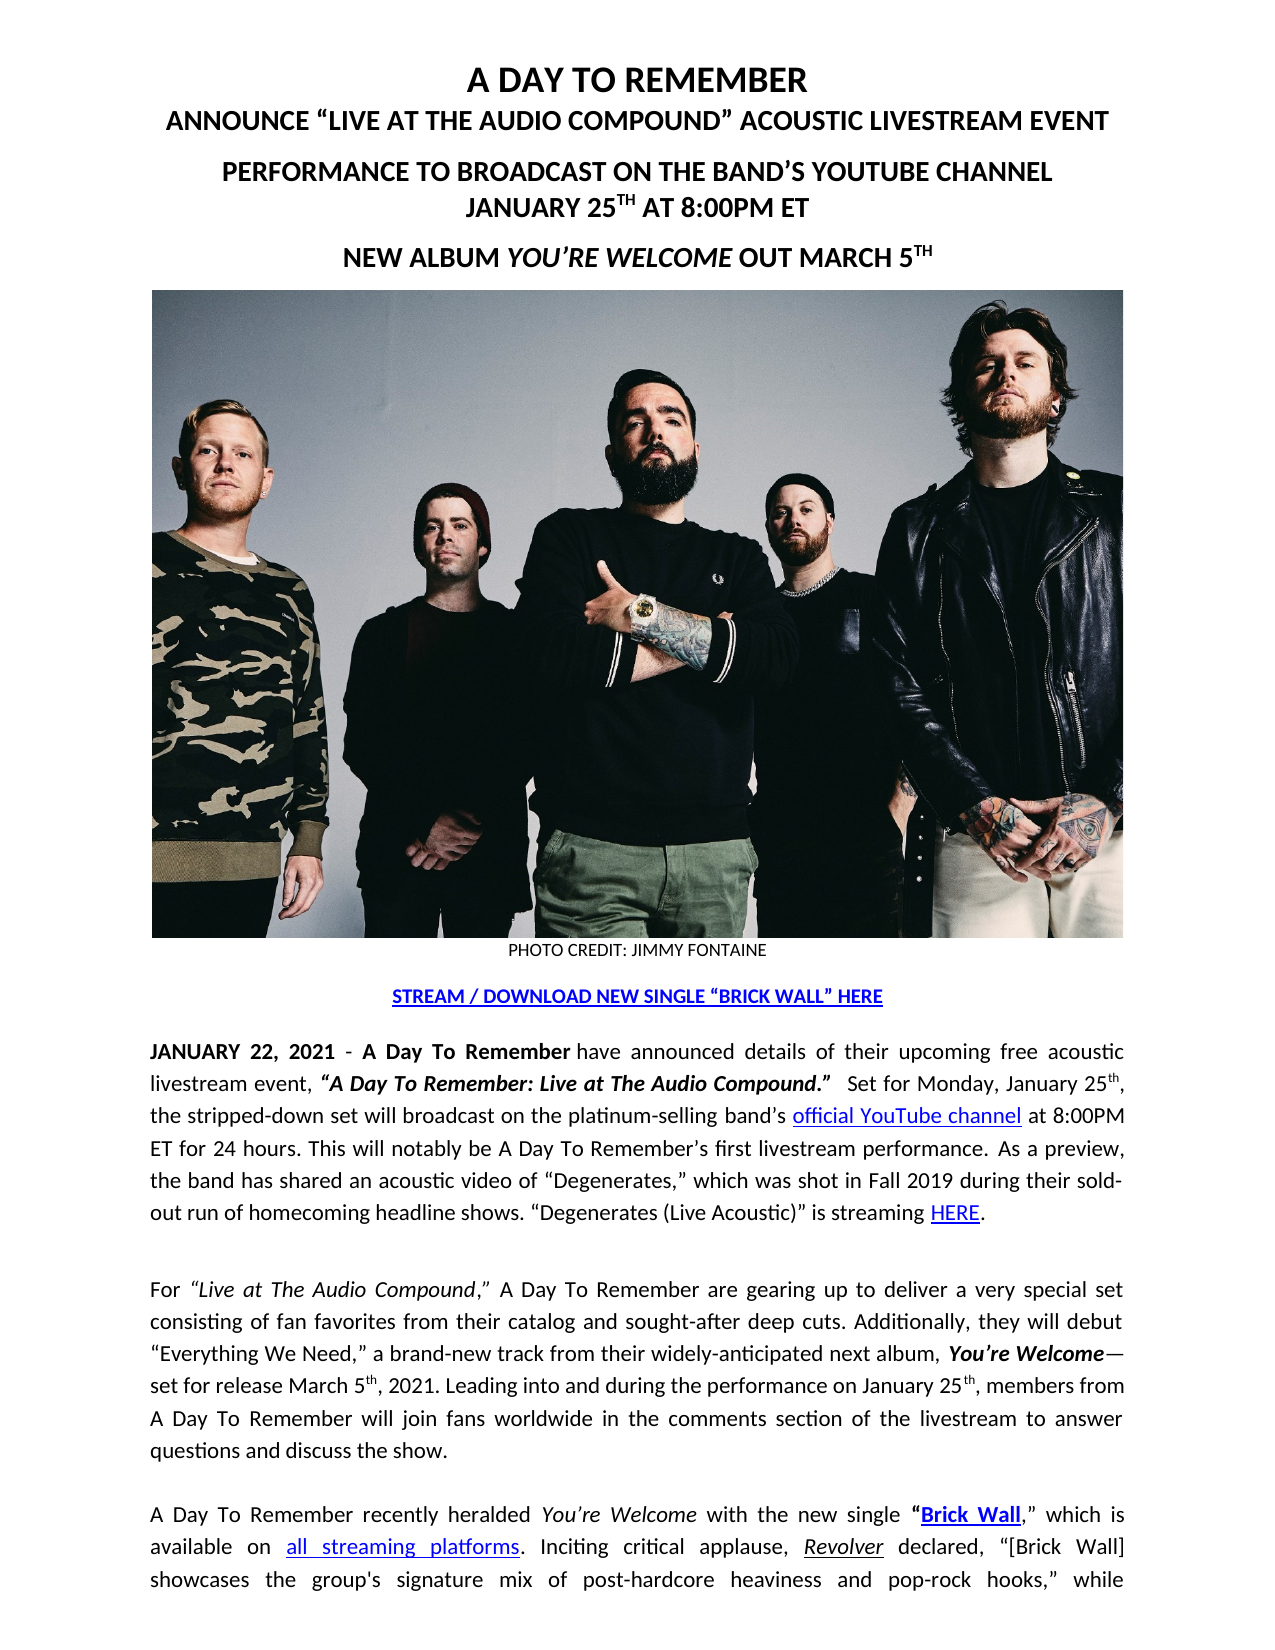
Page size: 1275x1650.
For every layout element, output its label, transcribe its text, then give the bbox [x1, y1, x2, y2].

text NEW ALBUM YOU’RE WELCOME OUT MARCH 5TH [150, 239, 1125, 275]
text PERFORMANCE TO BROADCAST ON THE BAND’S YOUTUBE CHANNEL [150, 153, 1125, 189]
text STREAM / DOWNLOAD NEW SINGLE “BRICK WALL” HERE [150, 984, 1125, 1009]
text PHOTO CREDIT: JIMMY FONTAINE [150, 938, 1125, 961]
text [150, 1500, 1125, 1565]
picture [152, 290, 1124, 938]
text ANNOUNCE “LIVE AT THE AUDIO COMPOUND” ACOUSTIC LIVESTREAM EVENT [150, 102, 1125, 138]
text For “Live at The Audio Compound,” A Day To Remember are gearing up to deliver a very special set consisting of fan favorites from their catalog and sought-after deep cuts. Additionally, they will debut “Everything We Need,” a brand-new track from their widely-anticipated next album, You’re Welcome—set for release March 5th, 2021. Leading into and during the performance on January 25th, members from A Day To Remember will join fans worldwide in the comments section of the livestream to answer questions and discuss the show. [150, 1275, 1125, 1464]
text A DAY TO REMEMBER [150, 56, 1125, 102]
text JANUARY 22, 2021 - A Day To Remember have announced details of their upcoming free acoustic livestream event, “A Day To Remember: Live at The Audio Compound.” Set for Monday, January 25th, the stripped-down set will broadcast on the platinum-selling band’s official YouTube channel at 8:00PM ET for 24 hours. This will notably be A Day To Remember’s first livestream performance. As a preview, the band has shared an acoustic video of “Degenerates,” which was shot in Fall 2019 during their sold-out run of homecoming headline shows. “Degenerates (Live Acoustic)” is streaming HERE. [150, 1037, 1125, 1226]
text JANUARY 25TH AT 8:00PM ET [150, 189, 1125, 224]
